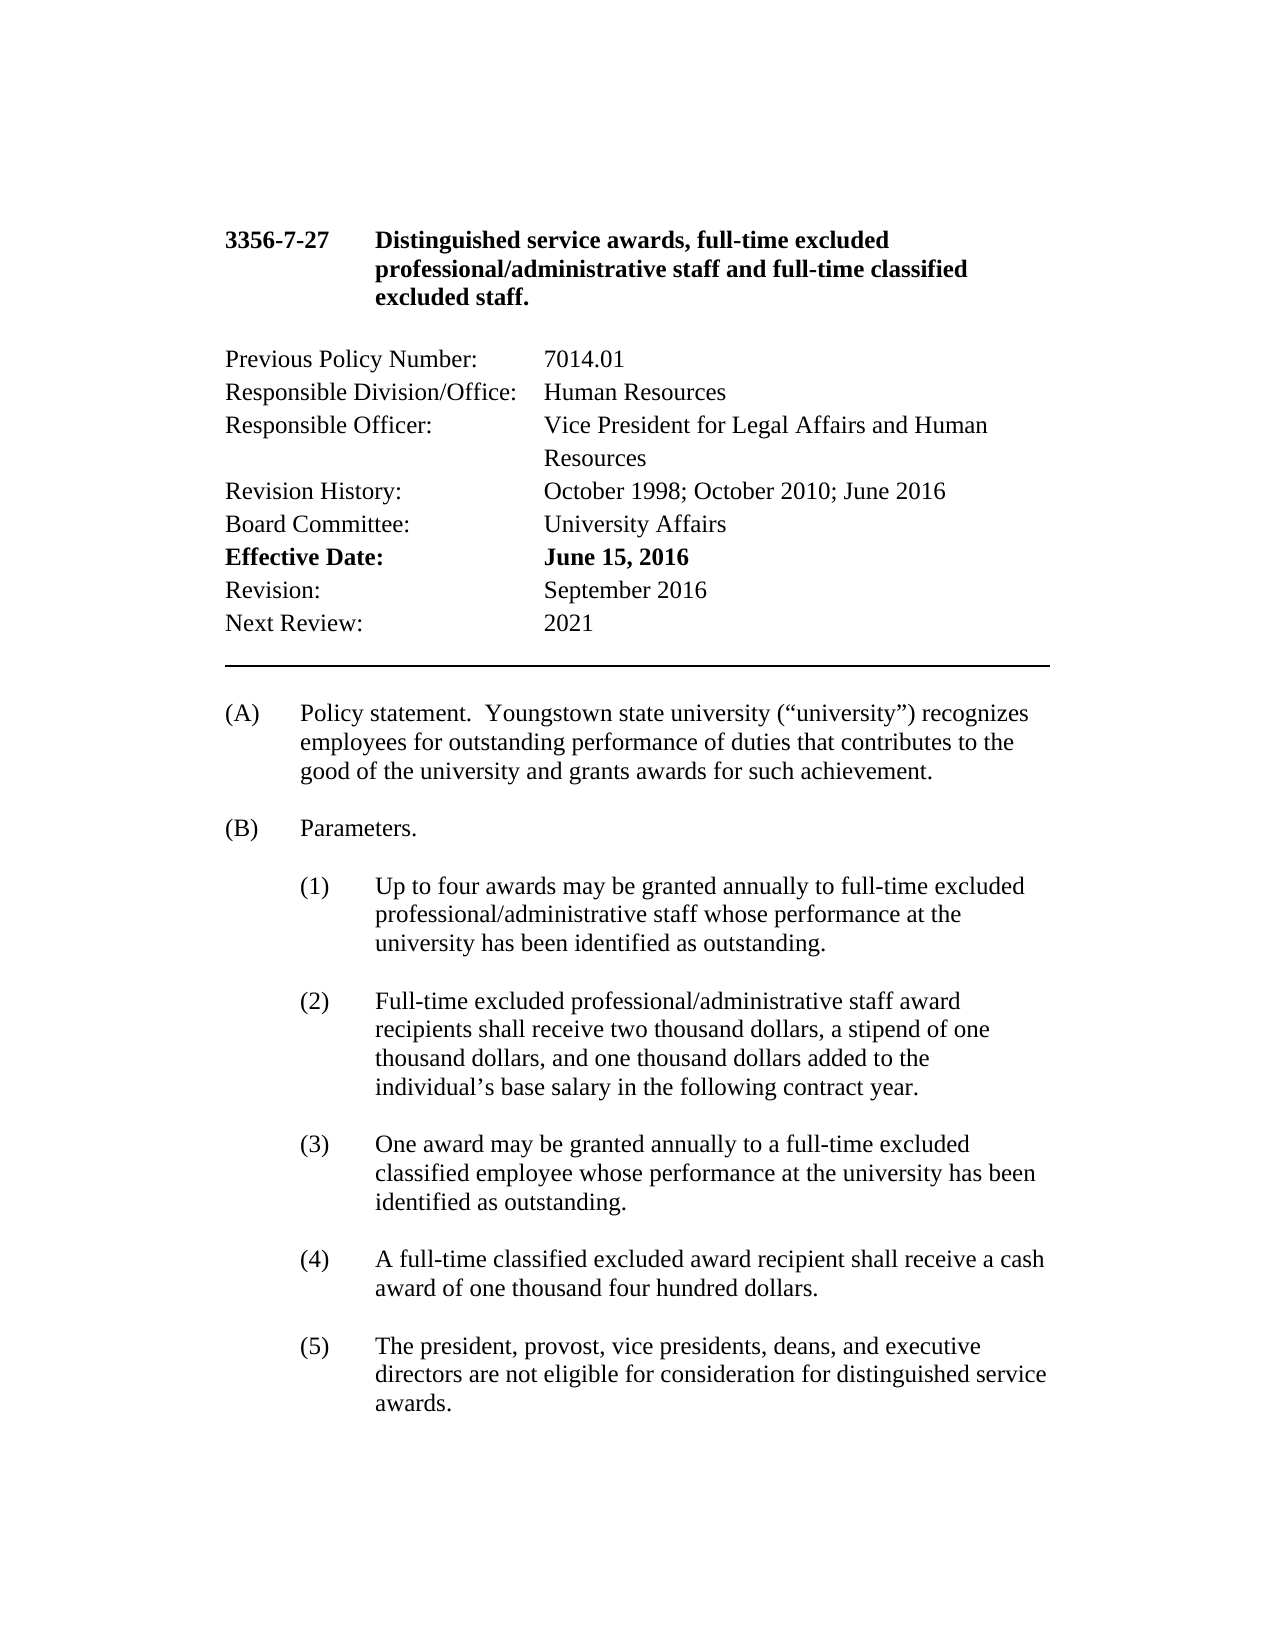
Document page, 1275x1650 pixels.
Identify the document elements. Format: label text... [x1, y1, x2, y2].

text Revision History: October 1998; October 2010; June 2016 [225, 476, 1050, 505]
text Board Committee: University Affairs [225, 509, 1050, 538]
text (2) Full-time excluded professional/administrative staff award recipients shall receive two thousand dollars, a stipend of one thousand dollars, and one thousand dollars added to the individual’s base salary in the following contract year. [300, 986, 1050, 1101]
text (4) A full-time classified excluded award recipient shall receive a cash award of one thousand four hundred dollars. [300, 1244, 1050, 1302]
text 3356-7-27 Distinguished service awards, full-time excluded professional/administrative staff and full-time classified excluded staff. [225, 225, 1050, 311]
text (A) Policy statement. Youngstown state university (“university”) recognizes employees for outstanding performance of duties that contributes to the good of the university and grants awards for such achievement. [225, 698, 1050, 784]
text (5) The president, provost, vice presidents, deans, and executive directors are not eligible for consideration for distinguished service awards. [300, 1331, 1050, 1417]
text Effective Date: June 15, 2016 [225, 542, 1050, 571]
text Responsible Officer: Vice President for Legal Affairs and Human Resources [225, 410, 1050, 472]
text Previous Policy Number: 7014.01 [225, 344, 1050, 373]
text (B) Parameters. [225, 813, 1050, 842]
text (1) Up to four awards may be granted annually to full-time excluded professional/administrative staff whose performance at the university has been identified as outstanding. [300, 871, 1050, 957]
text Next Review: 2021 [225, 608, 1050, 637]
text Revision: September 2016 [225, 575, 1050, 604]
text Responsible Division/Office: Human Resources [225, 377, 1050, 406]
text (3) One award may be granted annually to a full-time excluded classified employee whose performance at the university has been identified as outstanding. [300, 1129, 1050, 1216]
